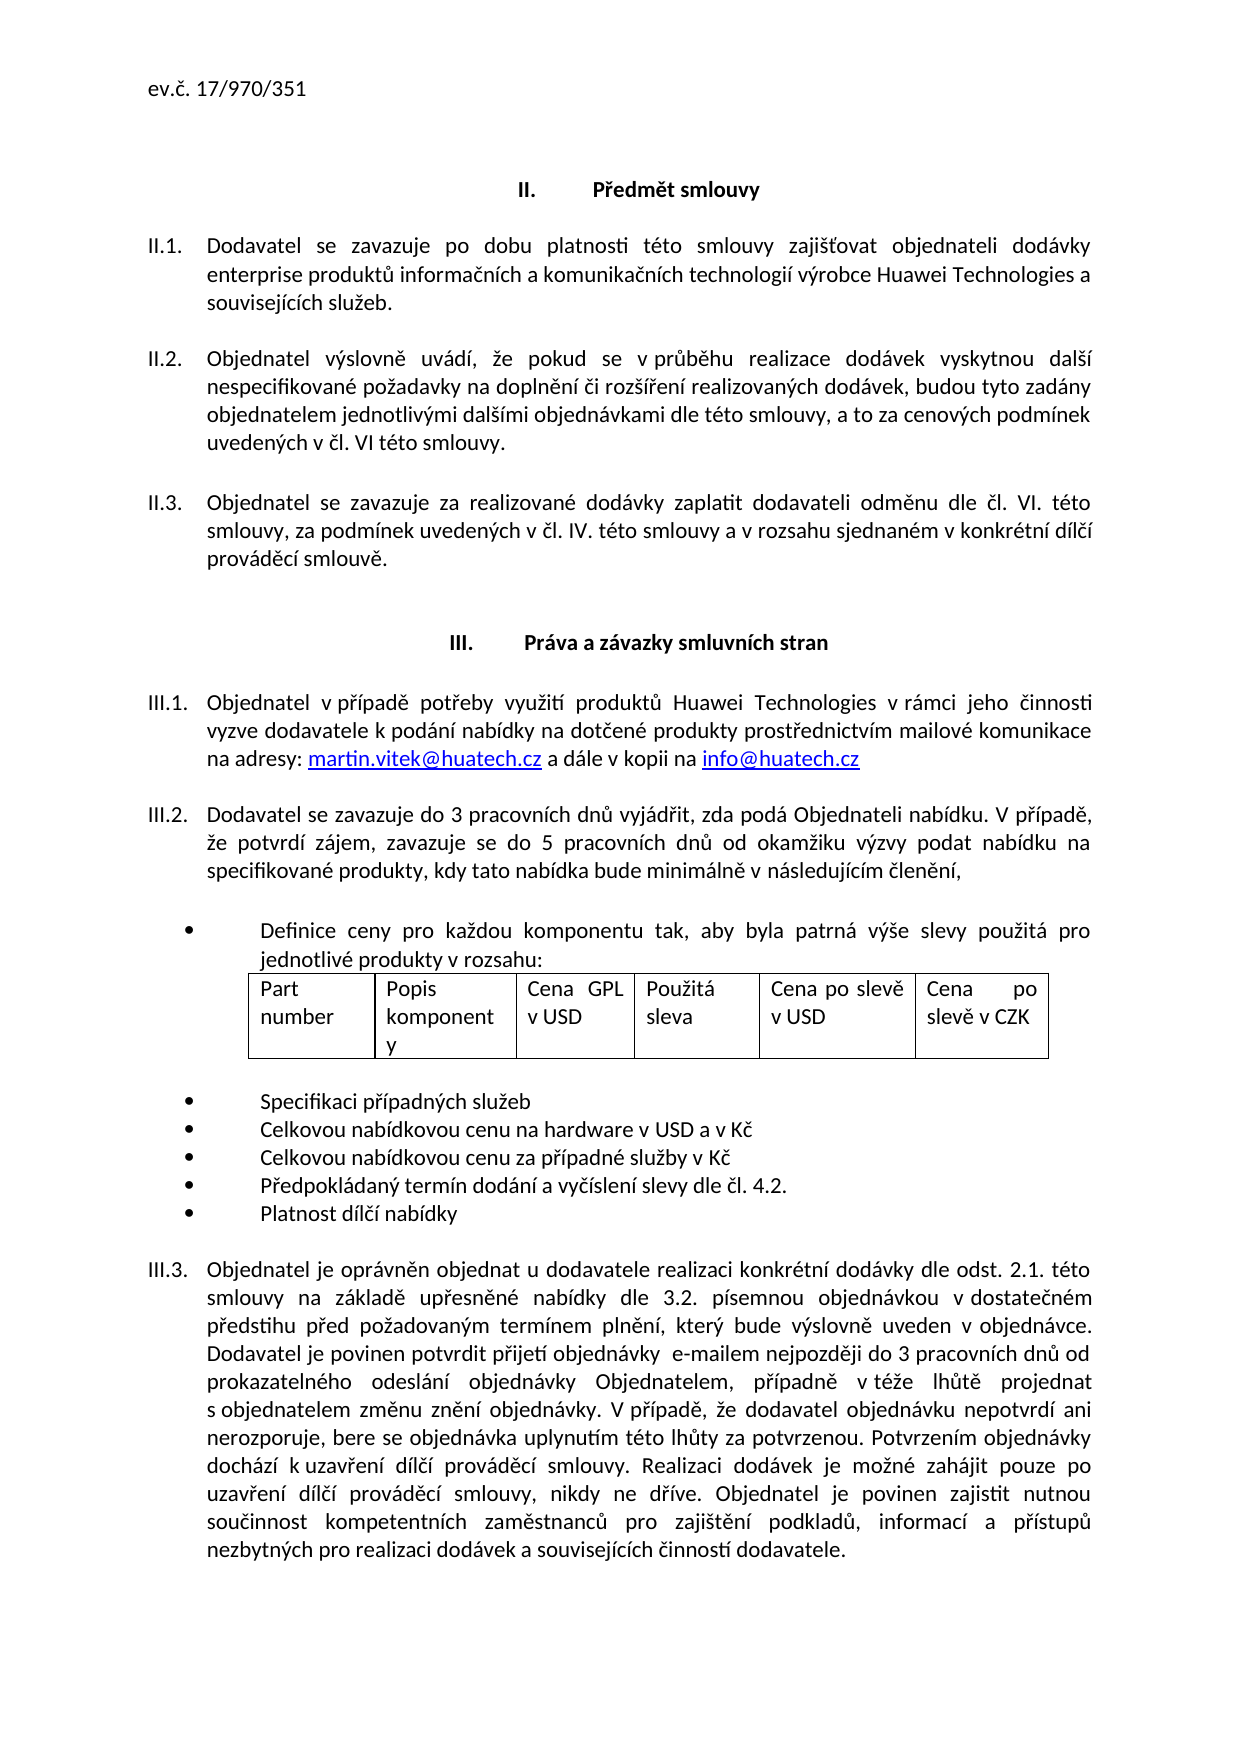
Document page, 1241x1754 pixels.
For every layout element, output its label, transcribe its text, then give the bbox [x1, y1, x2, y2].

list Celkovou nabídkovou cenu za případné služby v Kč [185, 1143, 1093, 1171]
table_header Part number [249, 974, 374, 1058]
table_header Použitá sleva [635, 974, 759, 1058]
table_header Popis komponenty [376, 974, 516, 1058]
list Předpokládaný termín dodání a vyčíslení slevy dle čl. 4.2. [185, 1171, 1093, 1199]
table_header Cena po slevě v USD [760, 974, 915, 1058]
list Objednatel je oprávněn objednat u dodavatele realizaci konkrétní dodávky dle odst. 2.1. této smlouvy na základě upřesněné nabídky dle 3.2. písemnou objednávkou v dostatečném předstihu před požadovaným termínem plnění, který bude výslovně uveden v objednávce. Dodavatel je povinen potvrdit přijetí objednávky e-mailem nejpozději do 3 pracovních dnů od prokazatelného odeslání objednávky Objednatelem, případně v téže lhůtě projednat s objednatelem změnu znění objednávky. V případě, že dodavatel objednávku nepotvrdí ani nerozporuje, bere se objednávka uplynutím této lhůty za potvrzenou. Potvrzením objednávky dochází k uzavření dílčí prováděcí smlouvy. Realizaci dodávek je možné zahájit pouze po uzavření dílčí prováděcí smlouvy, nikdy ne dříve. Objednatel je povinen zajistit nutnou součinnost kompetentních zaměstnanců pro zajištění podkladů, informací a přístupů nezbytných pro realizaci dodávek a souvisejících činností dodavatele. [148, 1255, 1093, 1563]
list Objednatel výslovně uvádí, že pokud se v průběhu realizace dodávek vyskytnou další nespecifikované požadavky na doplnění či rozšíření realizovaných dodávek, budou tyto zadány objednatelem jednotlivými dalšími objednávkami dle této smlouvy, a to za cenových podmínek uvedených v čl. VI této smlouvy. [148, 344, 1093, 456]
list Celkovou nabídkovou cenu na hardware v USD a v Kč [185, 1115, 1093, 1143]
list Dodavatel se zavazuje po dobu platnosti této smlouvy zajišťovat objednateli dodávky enterprise produktů informačních a komunikačních technologií výrobce Huawei Technologies a souvisejících služeb. [148, 232, 1093, 316]
list Předmět smlouvy [185, 176, 1093, 204]
list Specifikaci případných služeb [185, 1087, 1093, 1115]
table_header Cena po slevě v CZK [916, 974, 1048, 1058]
list Platnost dílčí nabídky [185, 1199, 1093, 1227]
list Dodavatel se zavazuje do 3 pracovních dnů vyjádřit, zda podá Objednateli nabídku. V případě, že potvrdí zájem, zavazuje se do 5 pracovních dnů od okamžiku výzvy podat nabídku na specifikované produkty, kdy tato nabídka bude minimálně v následujícím členění, [148, 800, 1093, 884]
list Práva a závazky smluvních stran [185, 628, 1093, 656]
list Definice ceny pro každou komponentu tak, aby byla patrná výše slevy použitá pro jednotlivé produkty v rozsahu: [185, 917, 1093, 973]
list Objednatel v případě potřeby využití produktů Huawei Technologies v rámci jeho činnosti vyzve dodavatele k podání nabídky na dotčené produkty prostřednictvím mailové komunikace na adresy: martin.vitek@huatech.cz a dále v kopii na info@huatech.cz [148, 688, 1093, 772]
list Objednatel se zavazuje za realizované dodávky zaplatit dodavateli odměnu dle čl. VI. této smlouvy, za podmínek uvedených v čl. IV. této smlouvy a v rozsahu sjednaném v konkrétní dílčí prováděcí smlouvě. [148, 488, 1093, 572]
table_header Cena GPL v USD [517, 974, 634, 1058]
